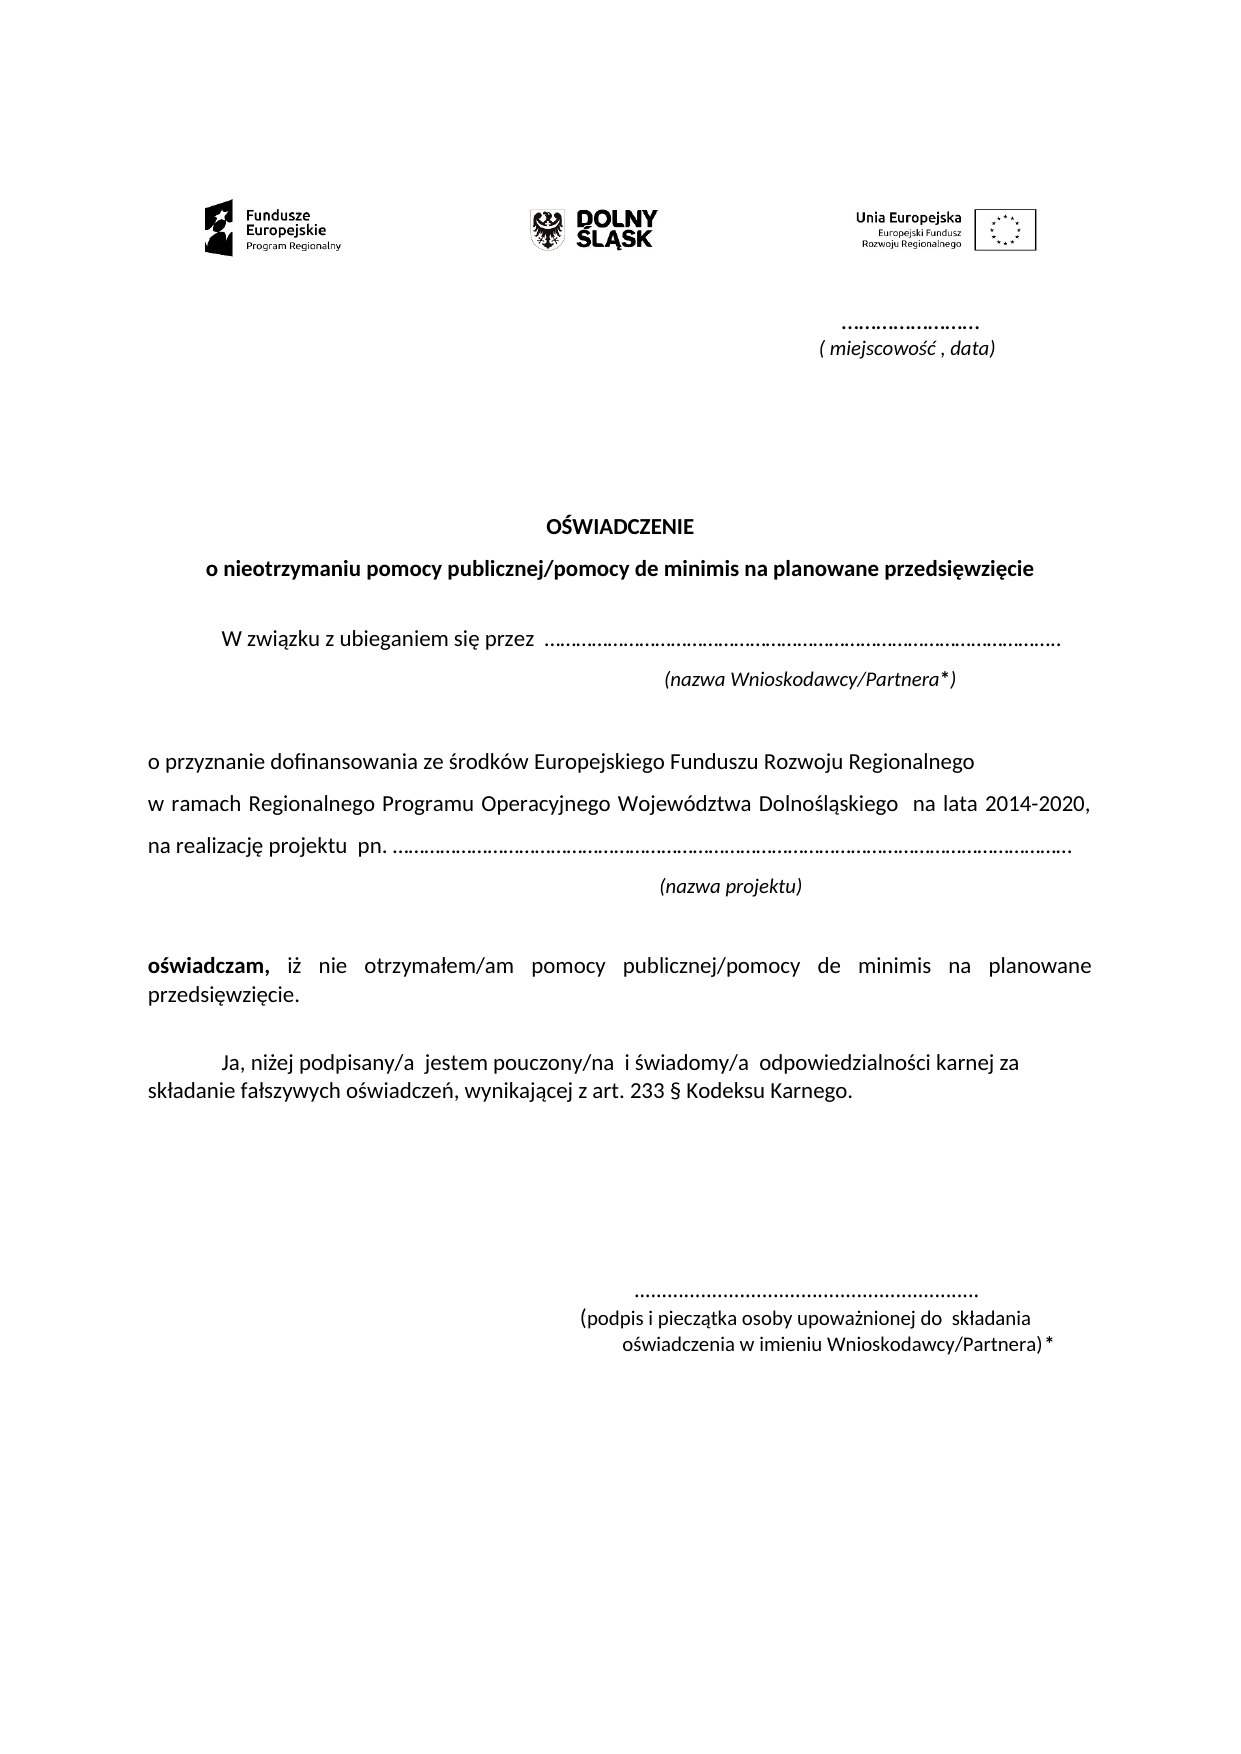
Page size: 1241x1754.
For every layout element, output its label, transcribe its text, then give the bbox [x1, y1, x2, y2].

text OŚWIADCZENIE [148, 512, 1093, 540]
text …………………… [148, 305, 1093, 336]
text (nazwa Wnioskodawcy/Partnera*) [590, 666, 1093, 691]
text W związku z ubieganiem się przez …………………………………………………………………………………….. [148, 624, 1093, 652]
text Ja, niżej podpisany/a jestem pouczony/na i świadomy/a odpowiedzialności karnej za składanie fałszywych oświadczeń, wynikającej z art. 233 § Kodeksu Karnego. [148, 1048, 1093, 1104]
text ……........................................................ [148, 1275, 1093, 1303]
text (nazwa projektu) [295, 873, 1093, 898]
picture [147, 147, 1093, 305]
text o nieotrzymaniu pomocy publicznej/pomocy de minimis na planowane przedsięwzięcie [148, 554, 1093, 582]
text o przyznanie dofinansowania ze środków Europejskiego Funduszu Rozwoju Regionalnego w ramach Regionalnego Programu Operacyjnego Województwa Dolnośląskiego na lata 2014-2020, na realizację projektu pn. ………………………………………………………………………………………………………………… [148, 747, 1093, 859]
text ( miejscowość , data) [148, 336, 1093, 361]
text oświadczam, iż nie otrzymałem/am pomocy publicznej/pomocy de minimis na planowane przedsięwzięcie. [148, 952, 1093, 1008]
text (podpis i pieczątka osoby upoważnionej do składania oświadczenia w imieniu Wnioskodawcy/Partnera)* [148, 1303, 1093, 1357]
